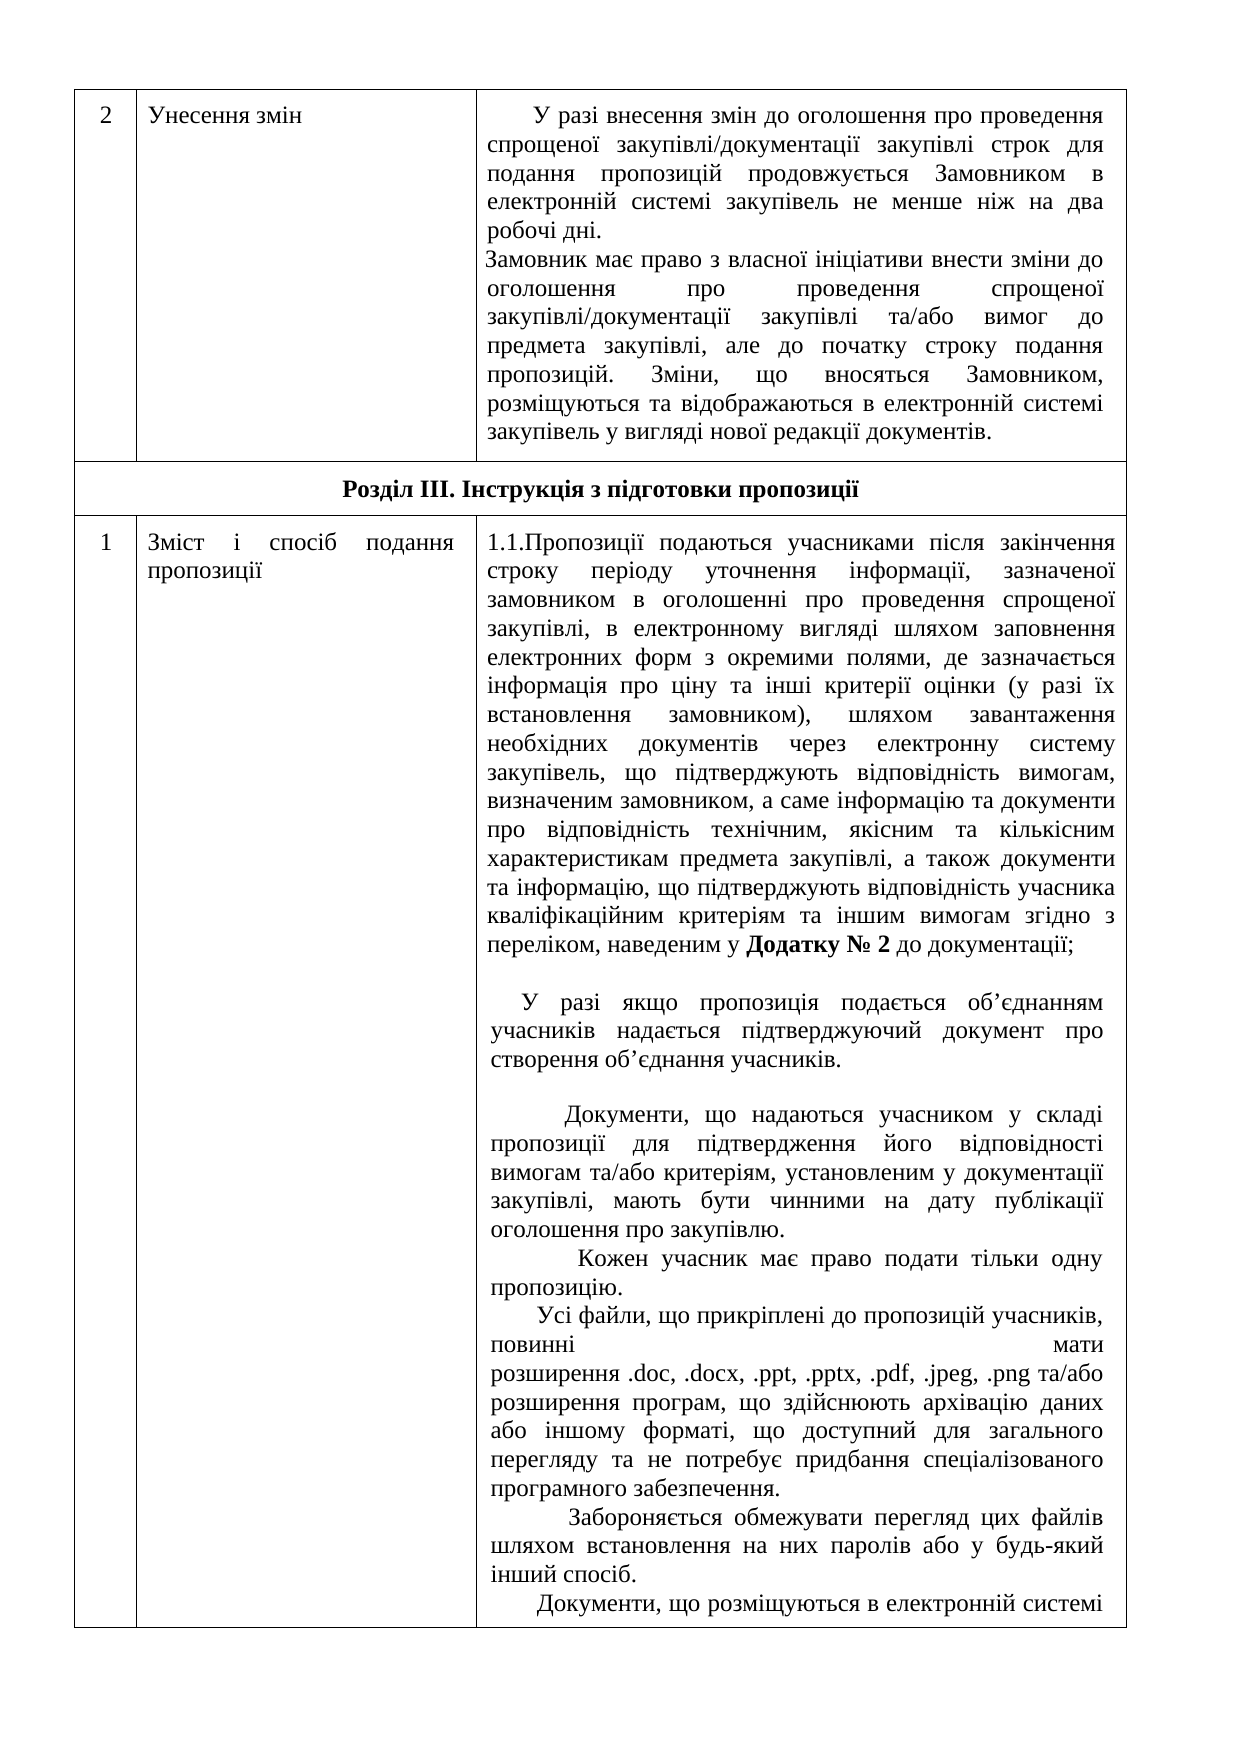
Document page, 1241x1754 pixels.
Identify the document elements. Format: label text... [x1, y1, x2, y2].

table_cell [137, 516, 476, 1627]
table_cell 2 [75, 90, 136, 461]
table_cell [477, 516, 1126, 1627]
table_cell Унесення змін [137, 90, 476, 461]
table_cell Розділ III. Інструкція з підготовки пропозиції [75, 462, 1126, 515]
table_cell У разі внесення змін до оголошення про проведення спрощеної закупівлі/документації закупівлі строк для подання пропозицій продовжується Замовником в електронній системі закупівель не менше ніж на два робочі дні. Замовник має право з власної ініціативи внести зміни до оголошення про проведення спрощеної закупівлі/документації закупівлі та/або вимог до предмета закупівлі, але до початку строку подання пропозицій. Зміни, що вносяться Замовником, розміщуються та відображаються в електронній системі закупівель у вигляді нової редакції документів. [477, 90, 1126, 461]
table_cell 1 [75, 516, 136, 1627]
